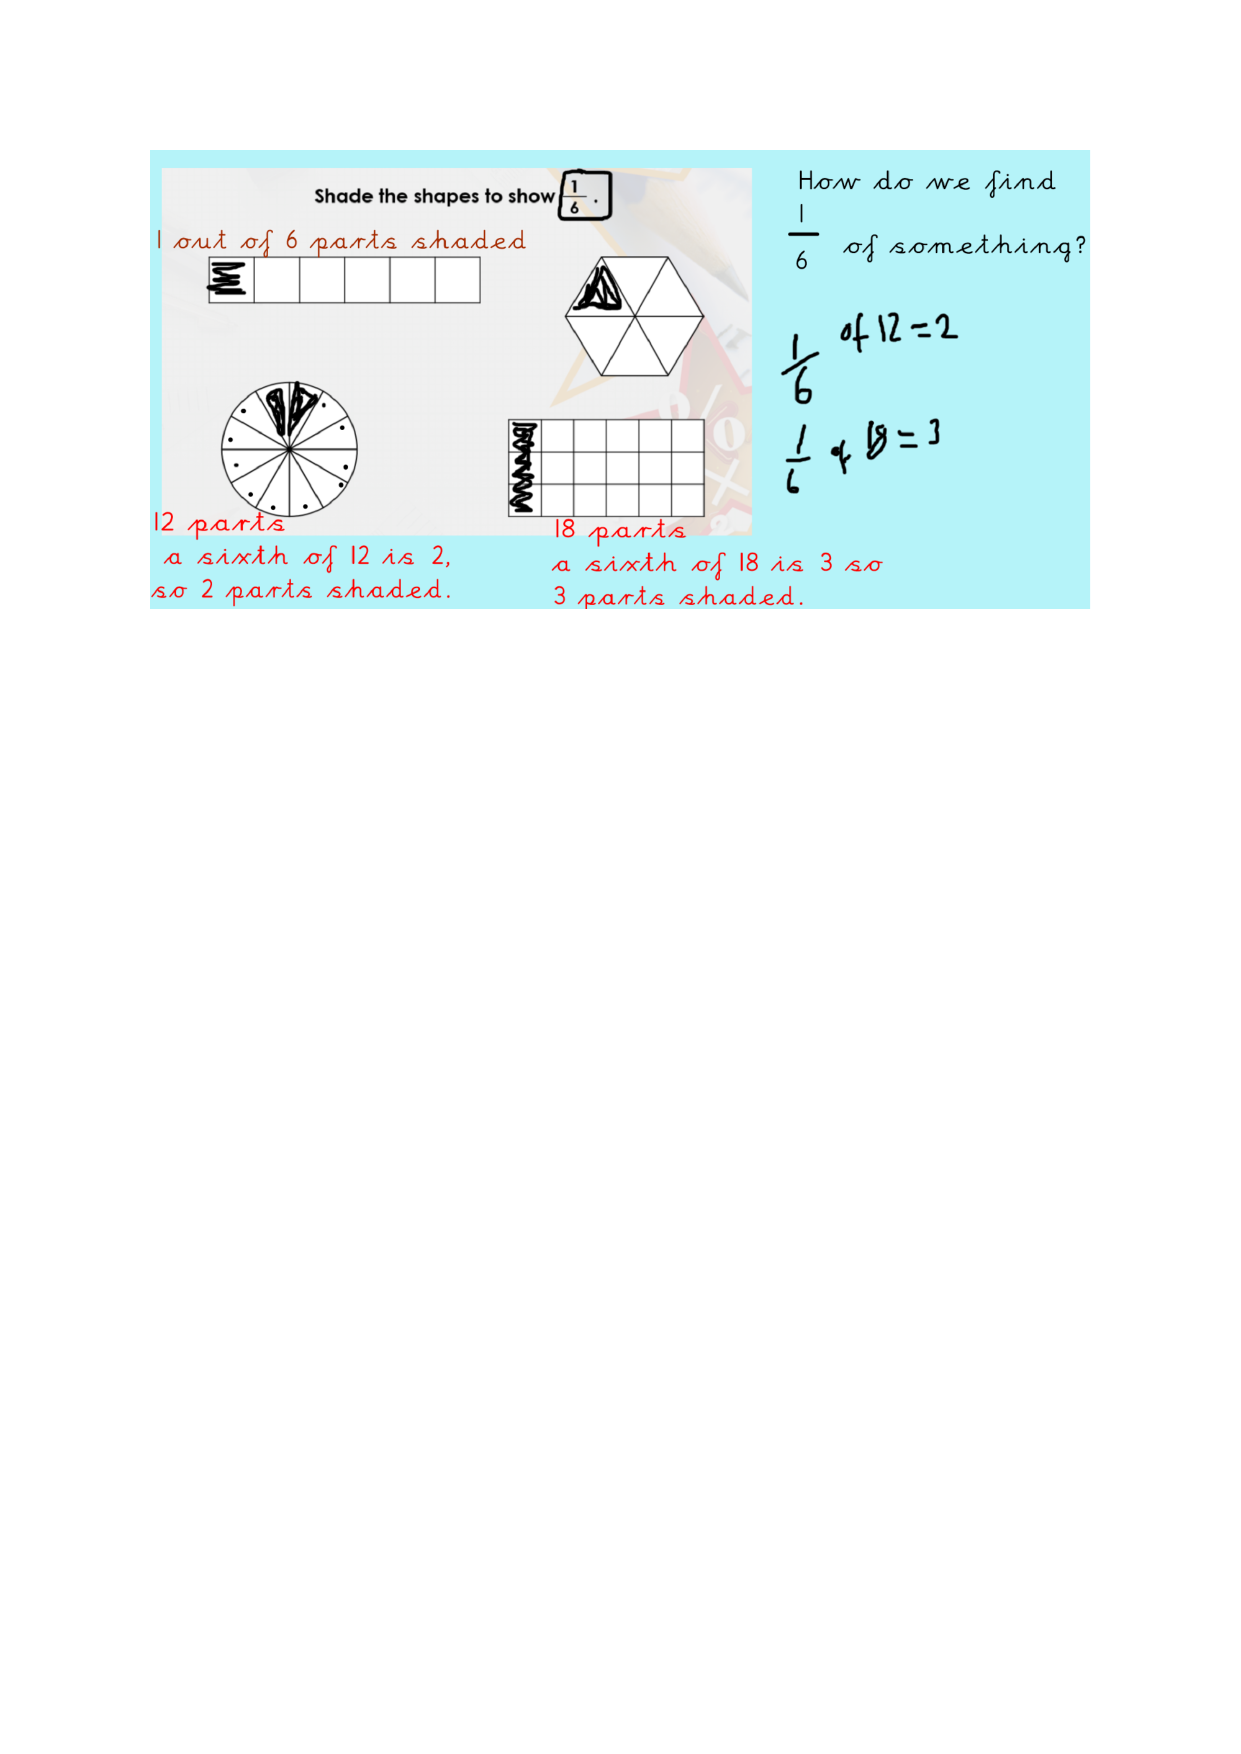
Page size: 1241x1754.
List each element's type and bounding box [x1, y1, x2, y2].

picture [150, 150, 1091, 609]
